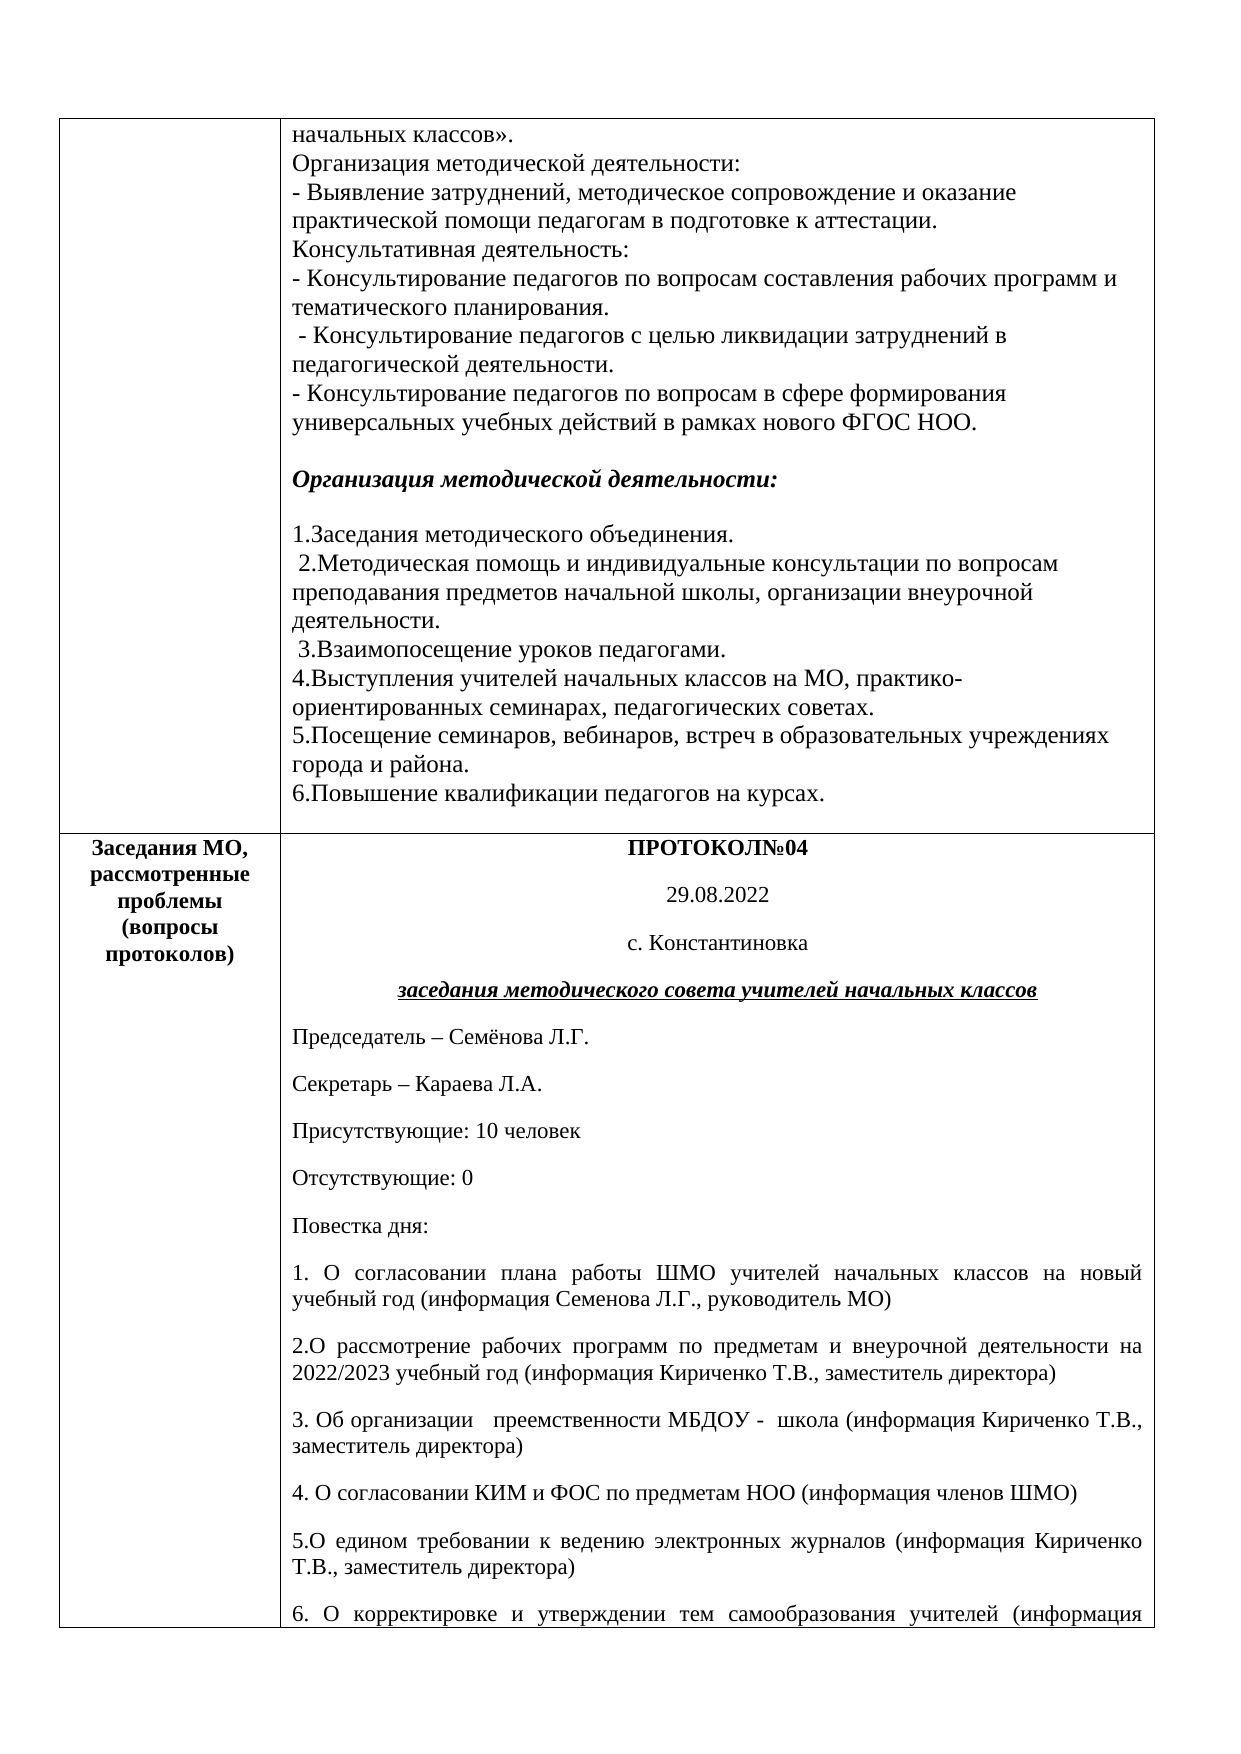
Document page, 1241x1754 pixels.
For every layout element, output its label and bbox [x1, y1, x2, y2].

table_cell [60, 834, 280, 1627]
table_cell [281, 119, 1154, 833]
table_cell [60, 119, 280, 833]
table_cell [281, 834, 1154, 1627]
